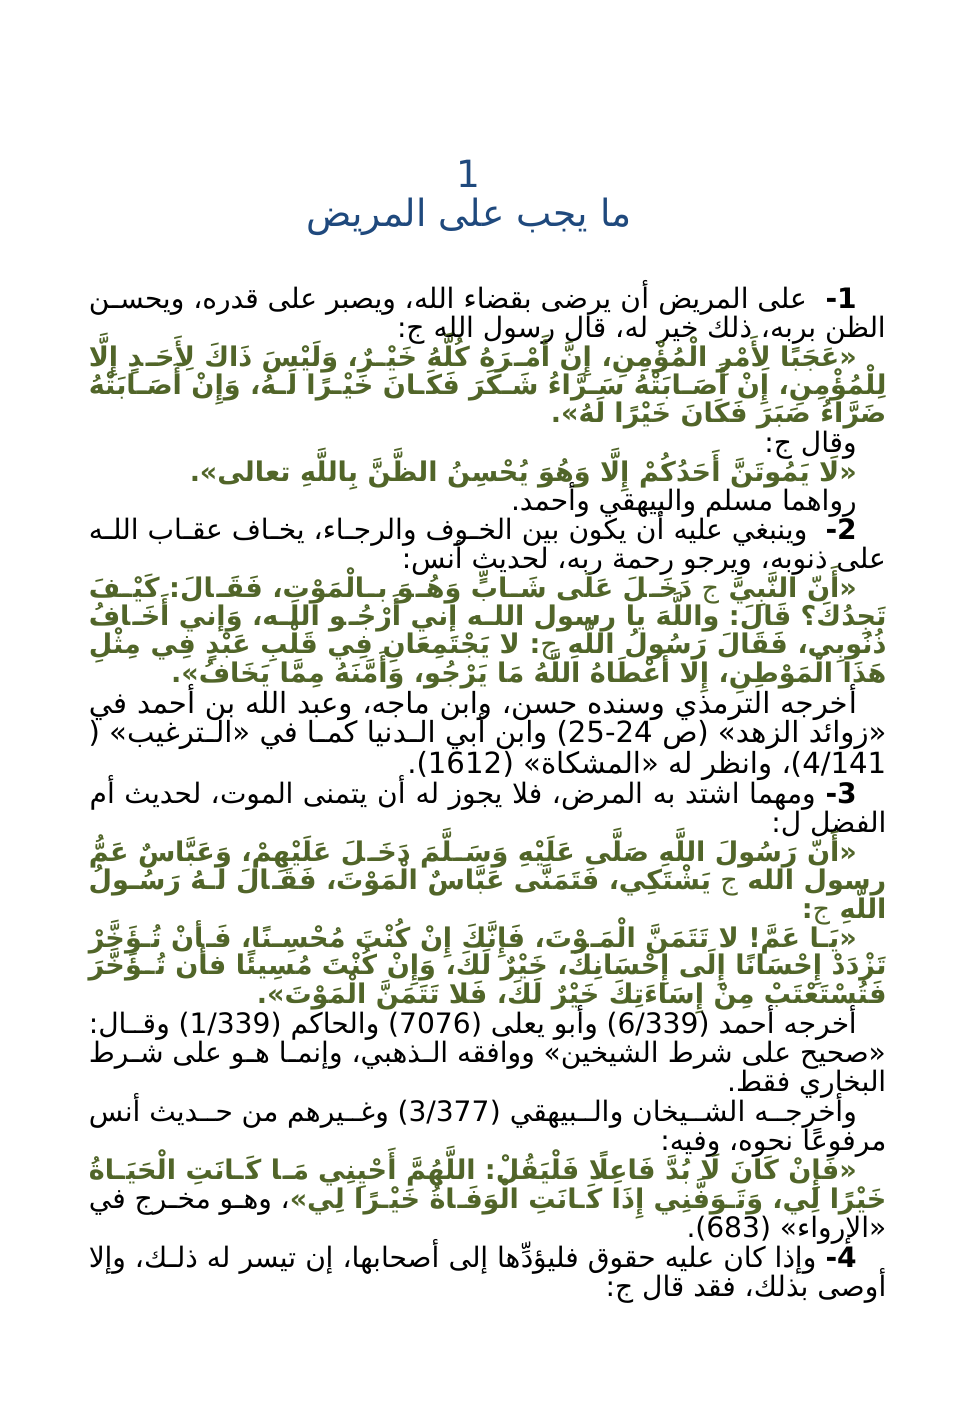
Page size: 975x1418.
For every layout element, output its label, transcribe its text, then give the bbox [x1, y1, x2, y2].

text 4- وإذا كان عليه حقوق فليؤدِّها إلى أصحابها، إن تيسر له ذلك، وإلا أوصى بذلك، فقد قال ج: [89, 1244, 886, 1303]
text «فَإِنْ كَانَ لَا بُدَّ فَاعِلًا فَلْيَقُلْ: اللَّهُمَّ أَحْيِنِي مَا كَانَتِ الْحَيَاةُ خَيْرًا لِي، وَتَوَفَّنِي إِذَا كَانَتِ الْوَفَاةُ خَيْرًا لِي»، وهو مخرج في «الإرواء» (683). [89, 1157, 886, 1244]
text 2- وينبغي عليه أن يكون بين الخوف والرجاء، يخاف عقاب الله على ذنوبه، ويرجو رحمة ربه، لحديث أنس: [89, 516, 886, 575]
text أخرجه الترمذي وسنده حسن، وابن ماجه، وعبد الله بن أحمد في «زوائد الزهد» (ص 24-25) وابن أبي الدنيا كما في «الترغيب» (4/141)، وانظر له «المشكاة» (1612). [89, 689, 886, 780]
text «أَنّ النَّبِيَّ ج دَخَلَ عَلَى شَابٍّ وَهُوَ بالْمَوْتِ، فَقَالَ: كَيْفَ تَجِدُكَ؟ قَالَ: واللَّهَ يا رسول الله إني أَرْجُو الله، وَإني أَخَافُ ذُنُوبِي، فَقَالَ رَسُولُ اللَّهِ ج: لا يَجْتَمِعَانِ فِي قَلْبِ عَبْدٍ فِي مِثْلِ هَذَا الْمَوْطِنِ، إِلا أَعْطَاهُ اللَّهُ مَا يَرْجُو، وَأَمَّنَهُ مِمَّا يَخَافُ». [89, 575, 886, 689]
text 1- على المريض أن يرضى بقضاء الله، ويصبر على قدره، ويحسن الظن بربه، ذلك خير له، قال رسول الله ج: [89, 285, 886, 344]
text وقال ج: [89, 429, 886, 458]
text «لَا يَمُوتَنَّ أَحَدُكُمْ إِلَّا وَهُوَ يُحْسِنُ الظَّنَّ بِاللَّهِ تعالى». [89, 458, 886, 487]
text 3- ومهما اشتد به المرض، فلا يجوز له أن يتمنى الموت، لحديث أم الفضل ل: [89, 780, 886, 839]
text رواهما مسلم والبيهقي وأحمد. [89, 487, 886, 516]
text «يَا عَمَّ! لا تَتَمَنَّ الْمَوْتَ، فَإِنَّكَ إِنْ كُنْتَ مُحْسِنًا، فَأنْ تُؤَخَّرْ تَزْدَدْ إِحْسَانًا إِلَى إِحْسَانِكَ، خَيْرٌ لَكَ، وَإِنْ كُنْتَ مُسِيئًا فأن تُؤَخَّرَ فَتُسْتَعْتَبْ مِنْ إِسَاءَتِكَ خَيْرٌ لَكَ، فَلا تَتَمَنَّ الْمَوْتَ». [89, 924, 886, 1010]
text «عَجَبًا لِأَمْرِ الْمُؤْمِنِ، إِنَّ أَمْرَهُ كُلَّهُ خَيْرٌ، وَلَيْسَ ذَاكَ لِأَحَدٍ إِلَّا لِلْمُؤْمِنِ، إِنْ أَصَابَتْهُ سَرَّاءُ شَكَرَ فَكَانَ خَيْرًا لَهُ، وَإِنْ أَصَابَتْهُ ضَرَّاءُ صَبَرَ فَكَانَ خَيْرًا لَهُ». [89, 344, 886, 429]
text 1 ما يجب على المريض [89, 156, 849, 235]
text وأخرجه الشيخان والبيهقي (3/377) وغيرهم من حديث أنس مرفوعًا نحوه، وفيه: [89, 1098, 886, 1157]
text أخرجه أحمد (6/339) وأبو يعلى (7076) والحاكم (1/339) وقال: «صحيح على شرط الشيخين» ووافقه الذهبي، وإنما هو على شرط البخاري فقط. [89, 1010, 886, 1098]
text «أَنّ رَسُولَ اللَّهِ صَلَّى عَلَيْهِ وَسَلَّمَ دَخَلَ عَلَيْهِمْ، وَعَبَّاسٌ عَمُّ رسول الله ج يَشْتَكِي، فَتَمَنَّى عَبَّاسٌ الْمَوْتَ، فَقَالَ لَهُ رَسُولُ اللَّهِ ج: [89, 839, 886, 924]
